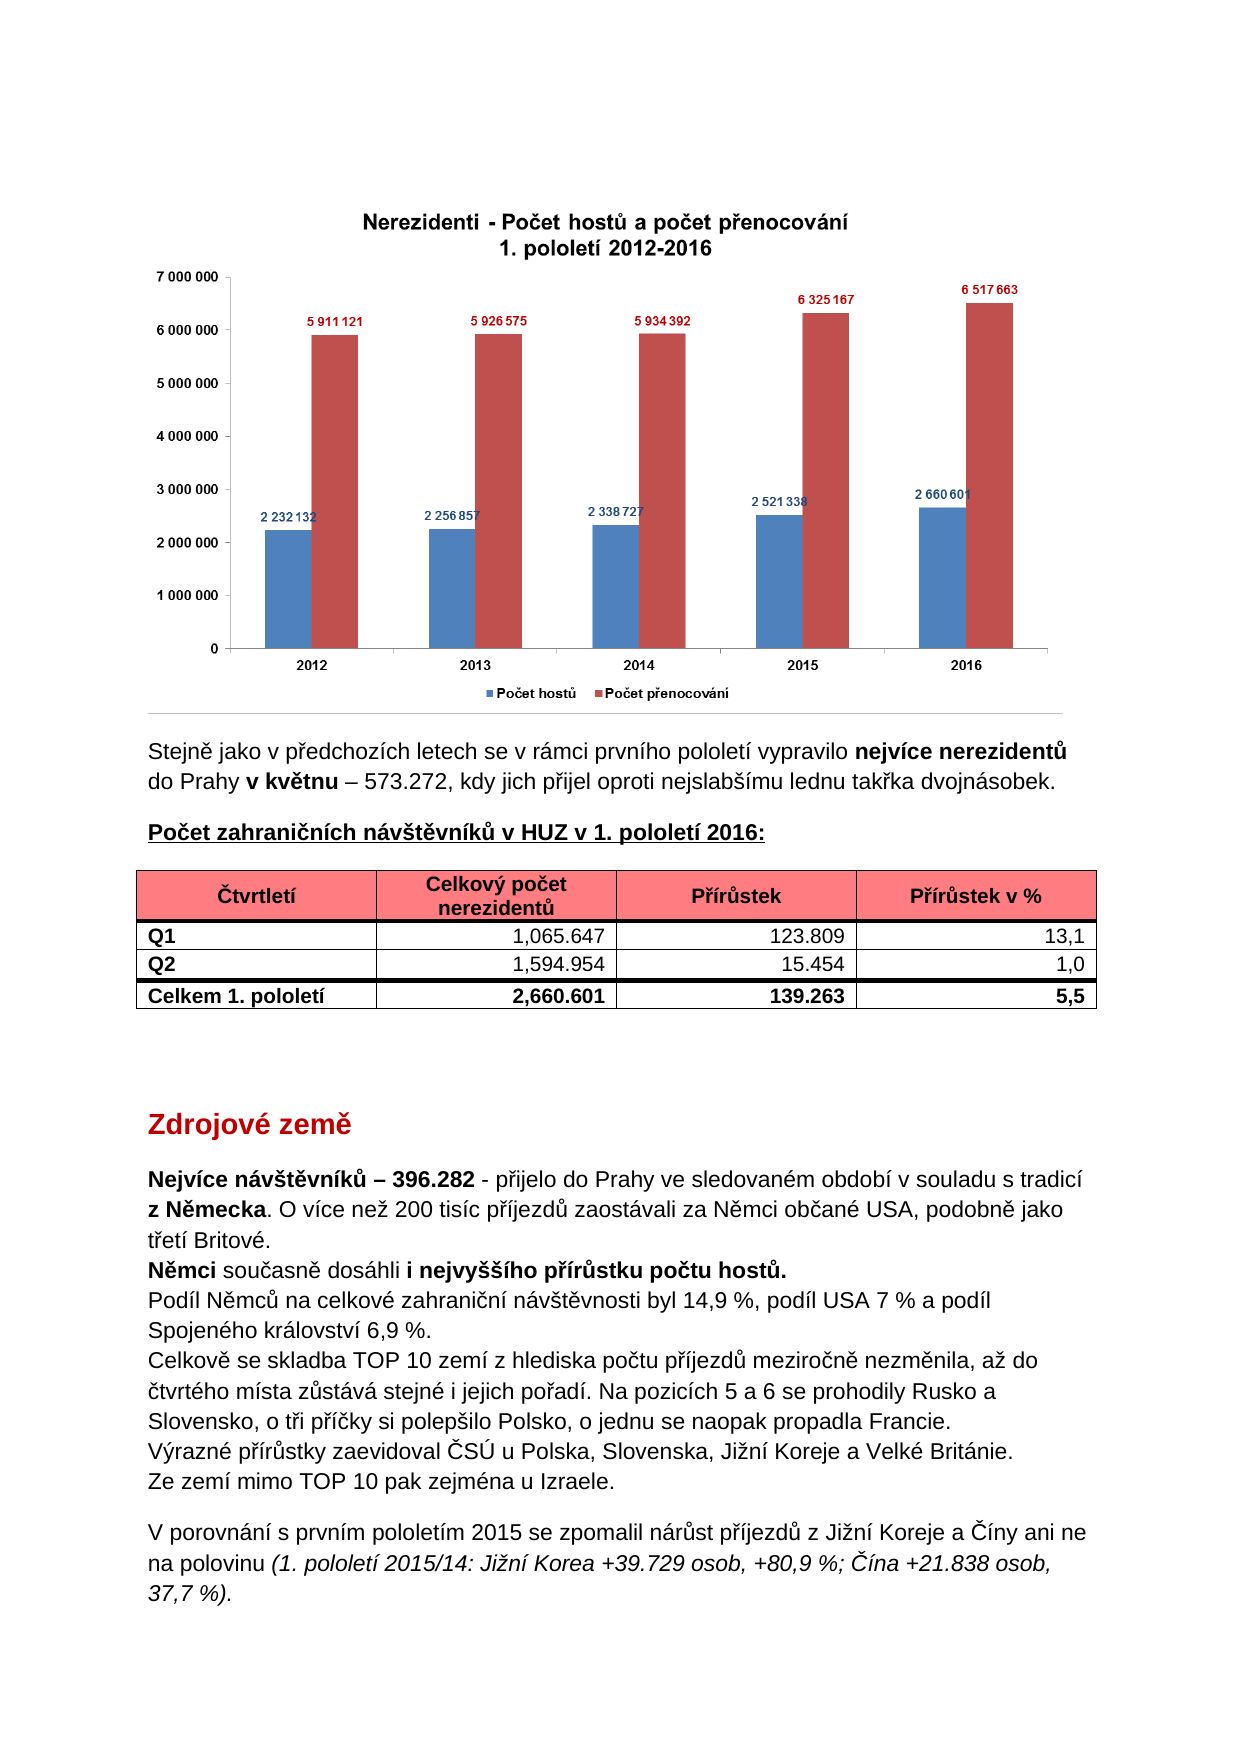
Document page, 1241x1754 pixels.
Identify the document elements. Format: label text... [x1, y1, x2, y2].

table_cell 1,0 [857, 950, 1096, 978]
table_cell 13,1 [857, 923, 1096, 949]
table_cell Celkem 1. pololetí [137, 983, 376, 1008]
table_cell Q1 [137, 923, 376, 949]
table_header Celkový počet nerezidentů [377, 871, 616, 919]
table_cell 1,594.954 [377, 950, 616, 978]
table_header Přírůstek [617, 871, 856, 919]
text Počet zahraničních návštěvníků v HUZ v 1. pololetí 2016: [148, 819, 1093, 846]
table_cell 1,065.647 [377, 923, 616, 949]
table_cell 5,5 [857, 983, 1096, 1008]
table_cell Q2 [137, 950, 376, 978]
table_cell 139.263 [617, 983, 856, 1008]
table_cell 123.809 [617, 923, 856, 949]
table_header Přírůstek v % [857, 871, 1096, 919]
table_header Čtvrtletí [137, 871, 376, 919]
table_cell 15.454 [617, 950, 856, 978]
table_cell 2,660.601 [377, 983, 616, 1008]
text Stejně jako v předchozích letech se v rámci prvního pololetí vypravilo nejvíce nerezidentů do Prahy v květnu – 573.272, kdy jich přijel oproti nejslabšímu lednu takřka dvojnásobek. [148, 738, 1093, 795]
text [148, 1519, 1093, 1606]
picture [147, 198, 1063, 714]
text Nejvíce návštěvníků – 396.282 - přijelo do Prahy ve sledovaném období v souladu s tradicí z Německa. O více než 200 tisíc příjezdů zaostávali za Němci občané USA, podobně jako třetí Britové. Němci současně dosáhli i nejvyššího přírůstku počtu hostů. Podíl Němců na celkové zahraniční návštěvnosti byl 14,9 %, podíl USA 7 % a podíl Spojeného království 6,9 %. Celkově se skladba TOP 10 zemí z hlediska počtu příjezdů meziročně nezměnila, až do čtvrtého místa zůstává stejné i jejich pořadí. Na pozicích 5 a 6 se prohodily Rusko a Slovensko, o tři příčky si polepšilo Polsko, o jednu se naopak propadla Francie. Výrazné přírůstky zaevidoval ČSÚ u Polska, Slovenska, Jižní Koreje a Velké Británie. Ze zemí mimo TOP 10 pak zejména u Izraele. [148, 1166, 1093, 1494]
text Zdrojové země [148, 1068, 1093, 1140]
